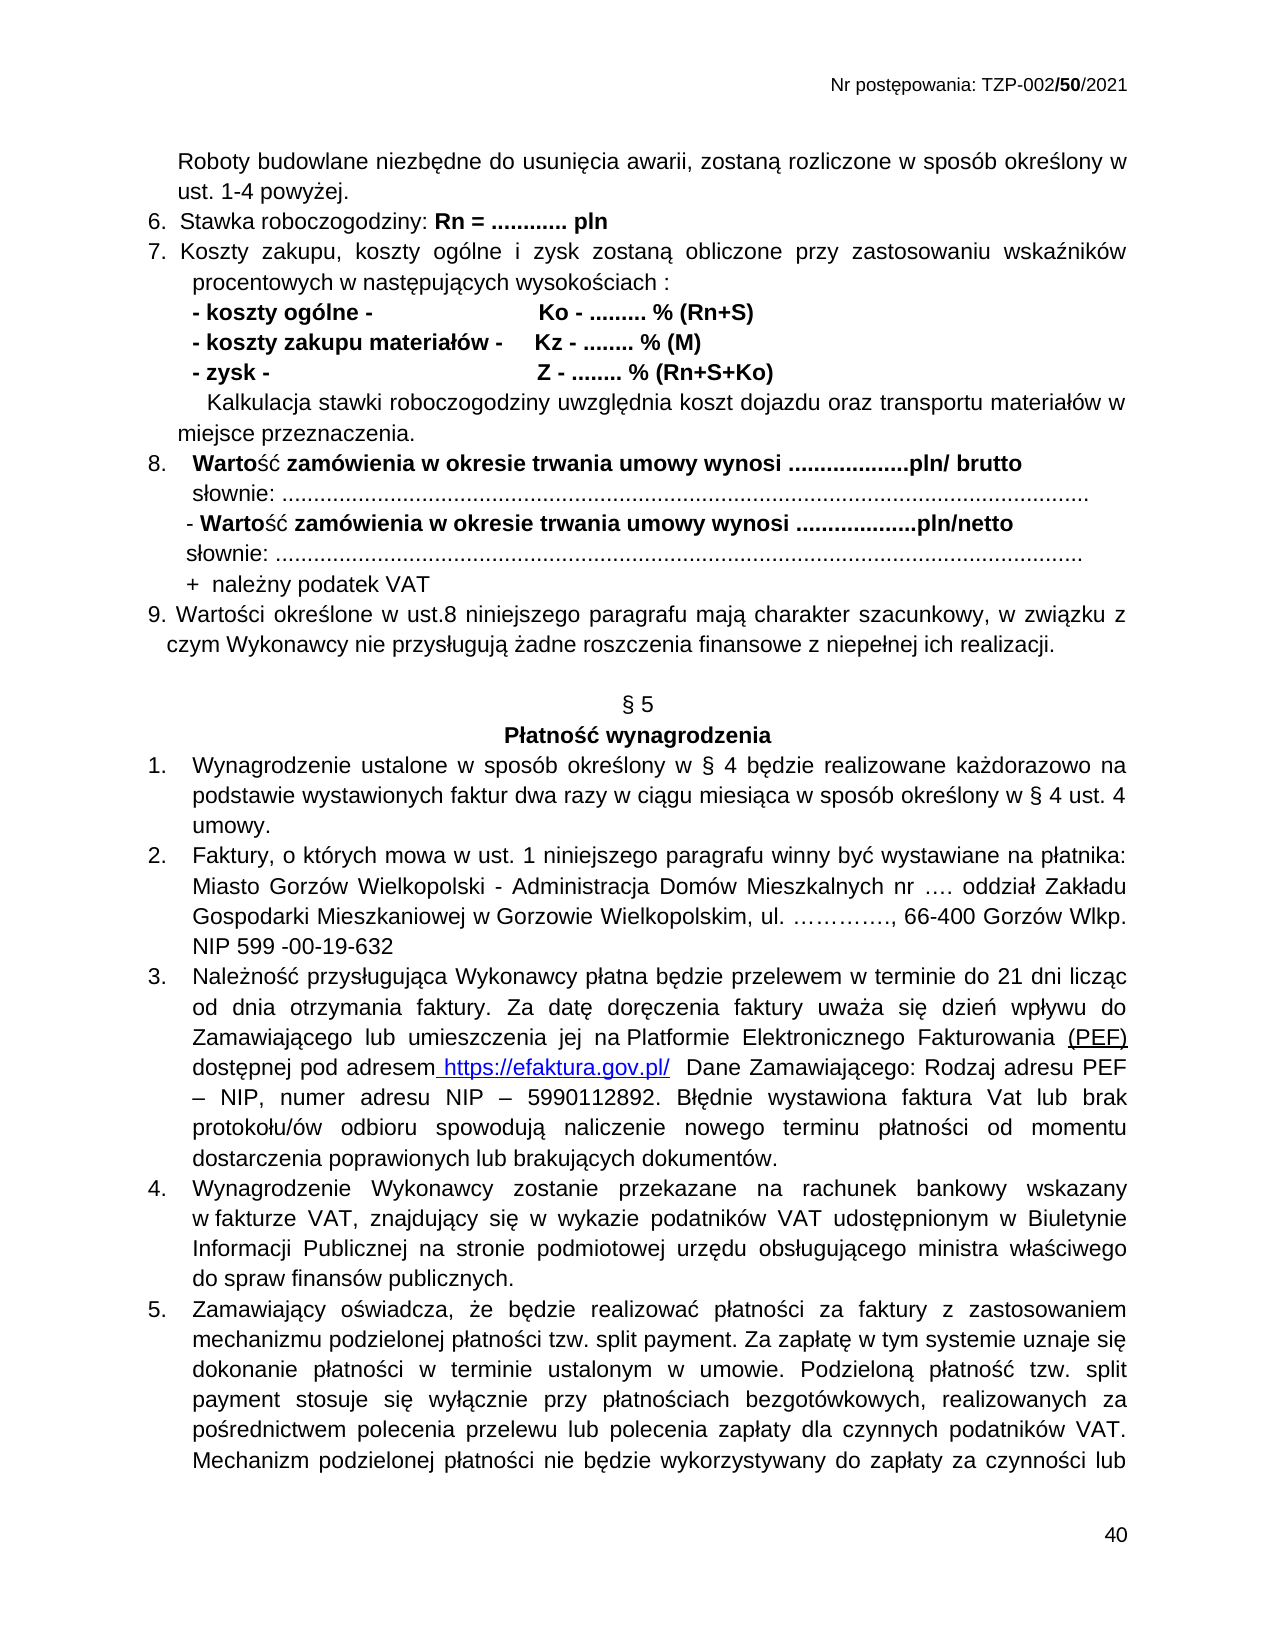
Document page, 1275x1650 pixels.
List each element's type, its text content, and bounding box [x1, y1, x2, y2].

text słownie: ............................................................................................................................... [148, 540, 1127, 567]
list Faktury, o których mowa w ust. 1 niniejszego paragrafu winny być wystawiane na płatnika: Miasto Gorzów Wielkopolski - Administracja Domów Mieszkalnych nr …. oddział Zakładu Gospodarki Mieszkaniowej w Gorzowie Wielkopolskim, ul. …………., 66-400 Gorzów Wlkp. NIP 599 -00-19-632 [148, 842, 1127, 959]
text 9. Wartości określone w ust.8 niniejszego paragrafu mają charakter szacunkowy, w związku z czym Wykonawcy nie przysługują żadne roszczenia finansowe z niepełnej ich realizacji. [148, 601, 1127, 657]
list Należność przysługująca Wykonawcy płatna będzie przelewem w terminie do 21 dni licząc od dnia otrzymania faktury. Za datę doręczenia faktury uważa się dzień wpływu do Zamawiającego lub umieszczenia jej na Platformie Elektronicznego Fakturowania (PEF) dostępnej pod adresem https://efaktura.gov.pl/ Dane Zamawiającego: Rodzaj adresu PEF – NIP, numer adresu NIP – 5990112892. Błędnie wystawiona faktura Vat lub brak protokołu/ów odbioru spowodują naliczenie nowego terminu płatności od momentu dostarczenia poprawionych lub brakujących dokumentów. [148, 963, 1127, 1171]
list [148, 1296, 1127, 1473]
text + należny podatek VAT [148, 571, 1127, 597]
text Płatność wynagrodzenia [148, 722, 1127, 748]
text 8. Wartość zamówienia w okresie trwania umowy wynosi ...................pln/ brutto [148, 450, 1127, 476]
list Wynagrodzenie Wykonawcy zostanie przekazane na rachunek bankowy wskazany w fakturze VAT, znajdujący się w wykazie podatników VAT udostępnionym w Biuletynie Informacji Publicznej na stronie podmiotowej urzędu obsługującego ministra właściwego do spraw finansów publicznych. [148, 1175, 1127, 1292]
text Kalkulacja stawki roboczogodziny uwzględnia koszt dojazdu oraz transportu materiałów w miejsce przeznaczenia. [103, 389, 1127, 446]
text 7. Koszty zakupu, koszty ogólne i zysk zostaną obliczone przy zastosowaniu wskaźników procentowych w następujących wysokościach : [148, 238, 1127, 295]
text 6. Stawka roboczogodziny: Rn = ............ pln [148, 208, 1127, 234]
text - zysk - Z - ........ % (Rn+S+Ko) [192, 359, 1127, 385]
text - koszty zakupu materiałów - Kz - ........ % (M) [192, 329, 1127, 355]
text słownie: ............................................................................................................................... [148, 480, 1127, 506]
text - Wartość zamówienia w okresie trwania umowy wynosi ...................pln/netto [148, 510, 1127, 536]
text - koszty ogólne - Ko - ......... % (Rn+S) [192, 299, 1127, 325]
list Wynagrodzenie ustalone w sposób określony w § 4 będzie realizowane każdorazowo na podstawie wystawionych faktur dwa razy w ciągu miesiąca w sposób określony w § 4 ust. 4 umowy. [148, 752, 1127, 838]
text Roboty budowlane niezbędne do usunięcia awarii, zostaną rozliczone w sposób określony w ust. 1-4 powyżej. [177, 148, 1127, 204]
text § 5 [148, 691, 1127, 718]
